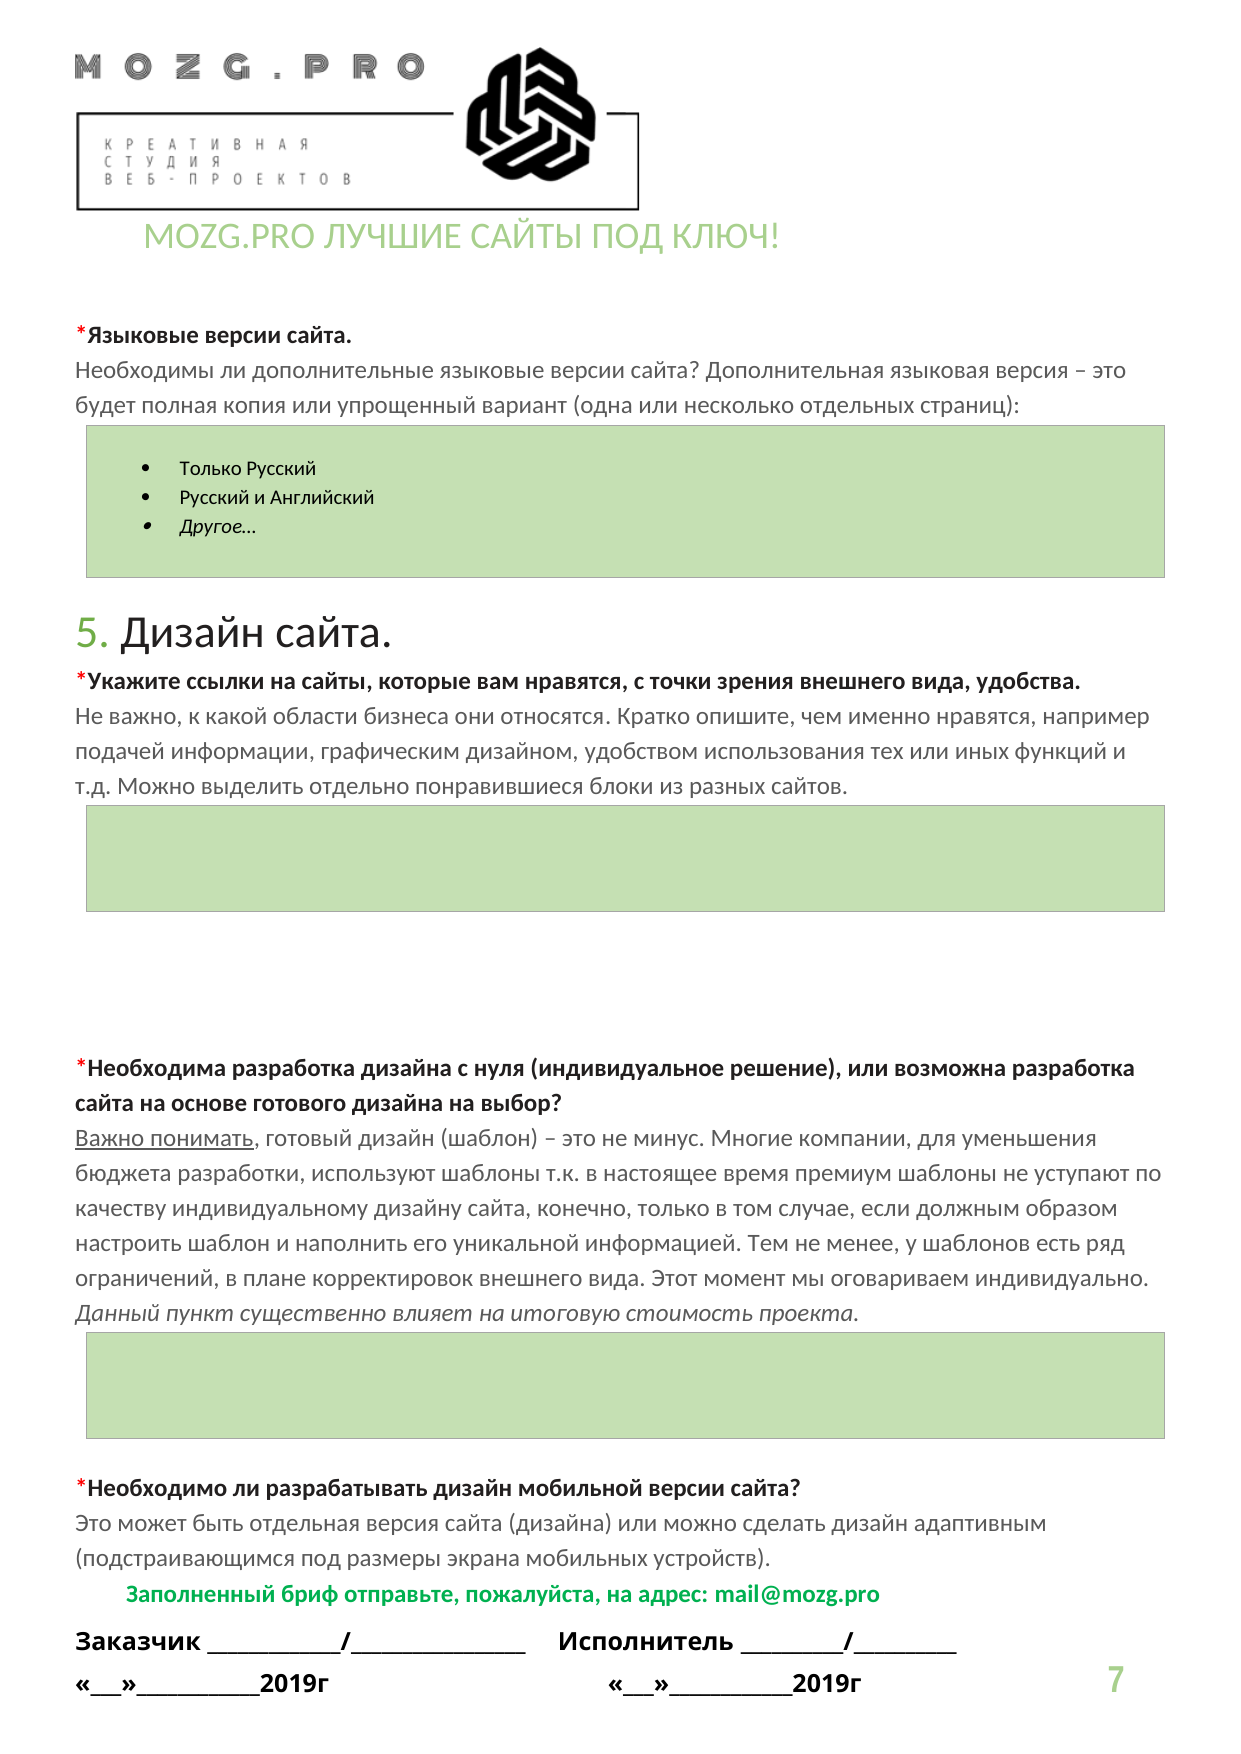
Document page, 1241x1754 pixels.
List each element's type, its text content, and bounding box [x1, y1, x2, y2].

text Важно понимать, готовый дизайн (шаблон) – это не минус. Многие компании, для уменьшения бюджета разработки, используют шаблоны т.к. в настоящее время премиум шаблоны не уступают по качеству индивидуальному дизайну сайта, конечно, только в том случае, если должным образом настроить шаблон и наполнить его уникальной информацией. Тем не менее, у шаблонов есть ряд ограничений, в плане корректировок внешнего вида. Этот момент мы оговариваем индивидуально. Данный пункт существенно влияет на итоговую стоимость проекта. [75, 1122, 1165, 1328]
text *Укажите ссылки на сайты, которые вам нравятся, с точки зрения внешнего вида, удобства. [75, 665, 1165, 696]
table_header Только Русский Русский и Английский Другое… [87, 426, 1164, 577]
table_header [87, 1333, 1164, 1438]
text *Языковые версии сайта. Необходимы ли дополнительные языковые версии сайта? Дополнительная языковая версия – это будет полная копия или упрощенный вариант (одна или несколько отдельных страниц): [75, 320, 1165, 420]
subtitle 5. Дизайн сайта. [75, 603, 1165, 659]
picture [75, 47, 640, 212]
text *Необходима разработка дизайна с нуля (индивидуальное решение), или возможна разработка сайта на основе готового дизайна на выбор? [75, 1052, 1165, 1118]
table_header [87, 806, 1164, 911]
text Не важно, к какой области бизнеса они относятся. Кратко опишите, чем именно нравятся, например подачей информации, графическим дизайном, удобством использования тех или иных функций и т.д. Можно выделить отдельно понравившиеся блоки из разных сайтов. [75, 700, 1165, 801]
text *Необходимо ли разрабатывать дизайн мобильной версии сайта? Это может быть отдельная версия сайта (дизайна) или можно сделать дизайн адаптивным (подстраивающимся под размеры экрана мобильных устройств). [75, 1472, 1165, 1573]
